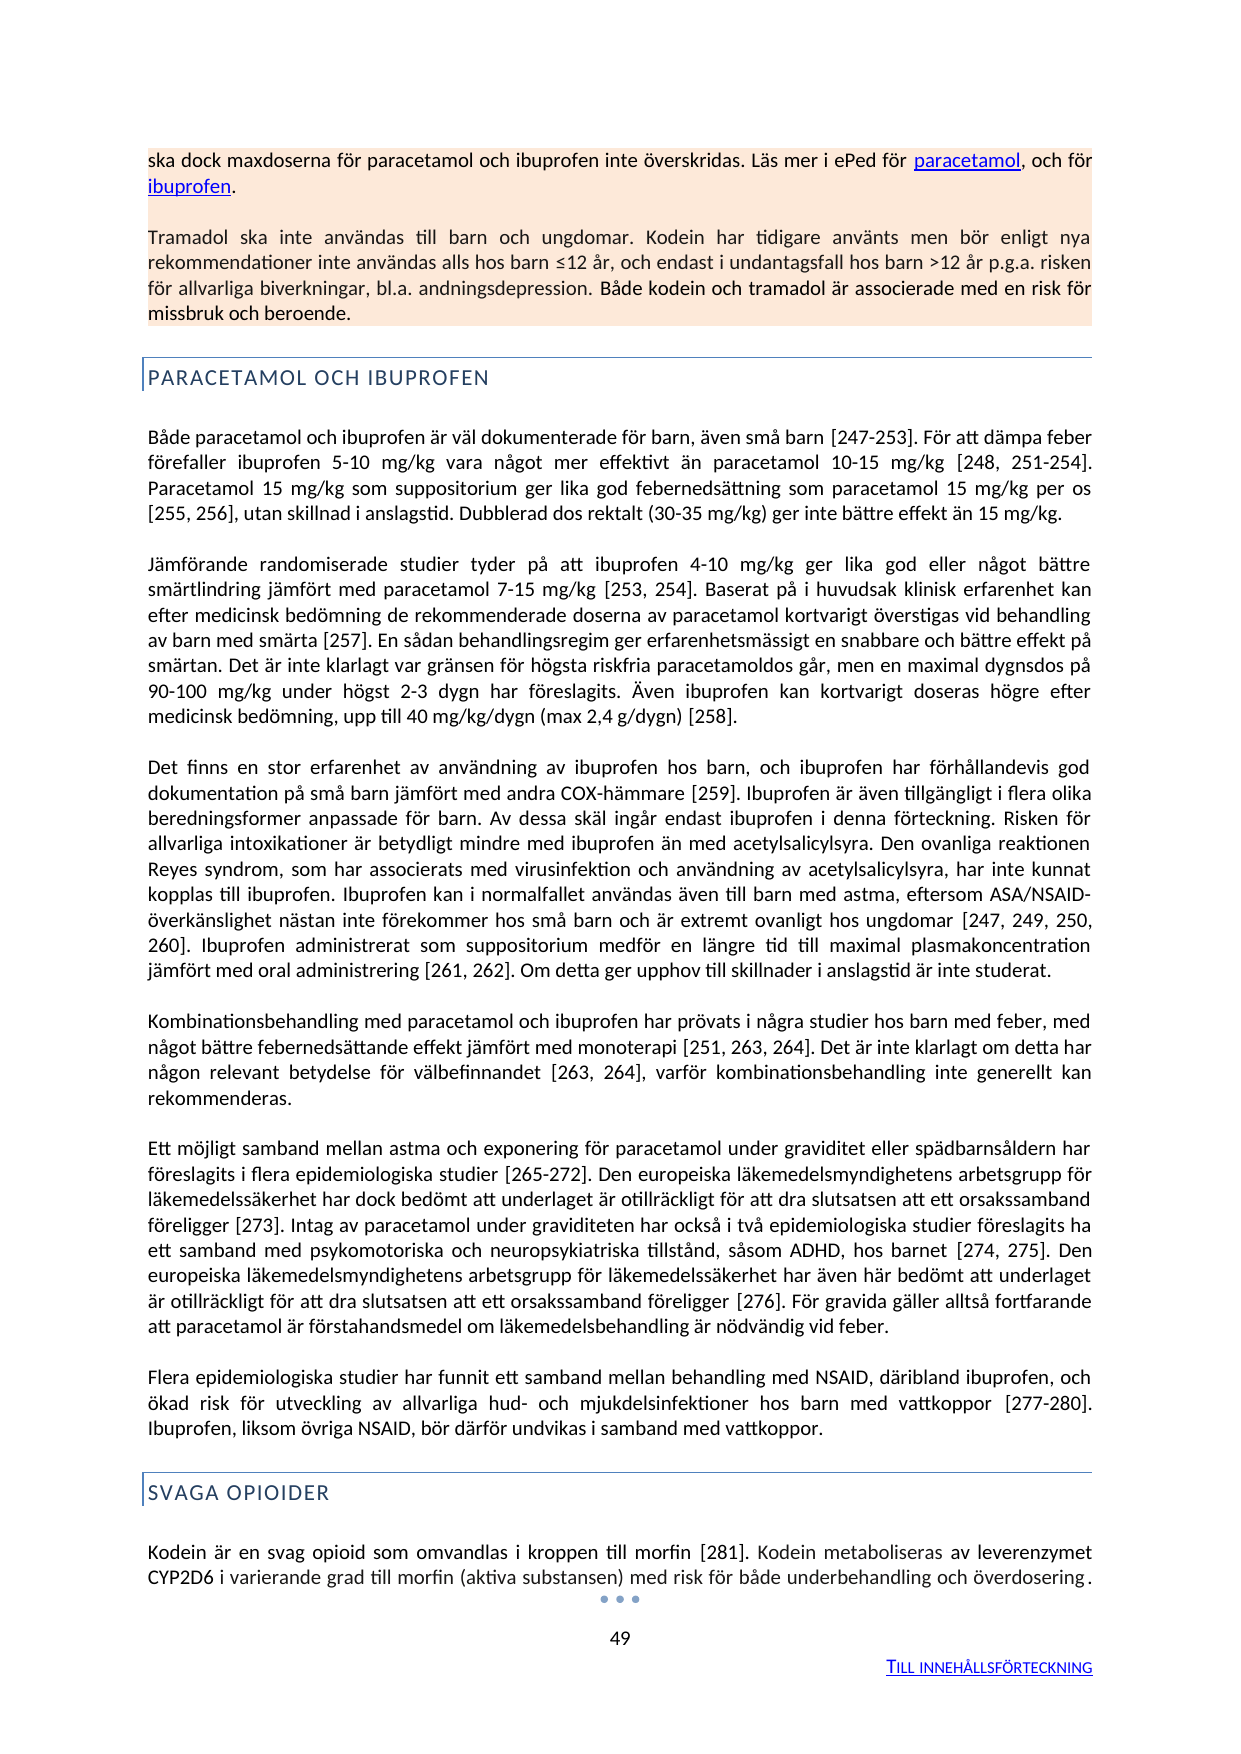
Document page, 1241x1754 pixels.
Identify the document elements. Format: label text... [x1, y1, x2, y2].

text Ett möjligt samband mellan astma och exponering för paracetamol under graviditet eller spädbarnsåldern har föreslagits i flera epidemiologiska studier [265-272]. Den europeiska läkemedelsmyndighetens arbetsgrupp för läkemedelssäkerhet har dock bedömt att underlaget är otillräckligt för att dra slutsatsen att ett orsakssamband föreligger [273]. Intag av paracetamol under graviditeten har också i två epidemiologiska studier föreslagits ha ett samband med psykomotoriska och neuropsykiatriska tillstånd, såsom ADHD, hos barnet [274, 275]. Den europeiska läkemedelsmyndighetens arbetsgrupp för läkemedelssäkerhet har även här bedömt att underlaget är otillräckligt för att dra slutsatsen att ett orsakssamband föreligger [276]. För gravida gäller alltså fortfarande att paracetamol är förstahandsmedel om läkemedelsbehandling är nödvändig vid feber. [148, 1136, 1092, 1339]
text Jämförande randomiserade studier tyder på att ibuprofen 4-10 mg/kg ger lika god eller något bättre smärtlindring jämfört med paracetamol 7-15 mg/kg [253, 254]. Baserat på i huvudsak klinisk erfarenhet kan efter medicinsk bedömning de rekommenderade doserna av paracetamol kortvarigt överstigas vid behandling av barn med smärta [257]. En sådan behandlingsregim ger erfarenhetsmässigt en snabbare och bättre effekt på smärtan. Det är inte klarlagt var gränsen för högsta riskfria paracetamoldos går, men en maximal dygnsdos på 90-100 mg/kg under högst 2-3 dygn har föreslagits. Även ibuprofen kan kortvarigt doseras högre efter medicinsk bedömning, upp till 40 mg/kg/dygn (max 2,4 g/dygn) [258]. [148, 551, 1092, 729]
text Både paracetamol och ibuprofen är väl dokumenterade för barn, även små barn [247-253]. För att dämpa feber förefaller ibuprofen 5-10 mg/kg vara något mer effektivt än paracetamol 10-15 mg/kg [248, 251-254]. Paracetamol 15 mg/kg som suppositorium ger lika god febernedsättning som paracetamol 15 mg/kg per os [255, 256], utan skillnad i anslagstid. Dubblerad dos rektalt (30-35 mg/kg) ger inte bättre effekt än 15 mg/kg. [148, 424, 1092, 526]
text Flera epidemiologiska studier har funnit ett samband mellan behandling med NSAID, däribland ibuprofen, och ökad risk för utveckling av allvarliga hud- och mjukdelsinfektioner hos barn med vattkoppor [277-280]. Ibuprofen, liksom övriga NSAID, bör därför undvikas i samband med vattkoppor. [148, 1364, 1092, 1441]
text Tramadol ska inte användas till barn och ungdomar. Kodein har tidigare använts men bör enligt nya rekommendationer inte användas alls hos barn ≤12 år, och endast i undantagsfall hos barn >12 år p.g.a. risken för allvarliga biverkningar, bl.a. andningsdepression. Både kodein och tramadol är associerade med en risk för missbruk och beroende. [148, 224, 1092, 326]
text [148, 148, 1092, 198]
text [148, 1539, 1092, 1590]
subtitle Svaga opioider [144, 1473, 1092, 1506]
text Kombinationsbehandling med paracetamol och ibuprofen har prövats i några studier hos barn med feber, med något bättre febernedsättande effekt jämfört med monoterapi [251, 263, 264]. Det är inte klarlagt om detta har någon relevant betydelse för välbefinnandet [263, 264], varför kombinationsbehandling inte generellt kan rekommenderas. [148, 1008, 1092, 1110]
subtitle Paracetamol och ibuprofen [144, 358, 1092, 391]
text Det finns en stor erfarenhet av användning av ibuprofen hos barn, och ibuprofen har förhållandevis god dokumentation på små barn jämfört med andra COX-hämmare [259]. Ibuprofen är även tillgängligt i flera olika beredningsformer anpassade för barn. Av dessa skäl ingår endast ibuprofen i denna förteckning. Risken för allvarliga intoxikationer är betydligt mindre med ibuprofen än med acetylsalicylsyra. Den ovanliga reaktionen Reyes syndrom, som har associerats med virusinfektion och användning av acetylsalicylsyra, har inte kunnat kopplas till ibuprofen. Ibuprofen kan i normalfallet användas även till barn med astma, eftersom ASA/NSAID-överkänslighet nästan inte förekommer hos små barn och är extremt ovanligt hos ungdomar [247, 249, 250, 260]. Ibuprofen administrerat som suppositorium medför en längre tid till maximal plasmakoncentration jämfört med oral administrering [261, 262]. Om detta ger upphov till skillnader i anslagstid är inte studerat. [148, 754, 1092, 983]
